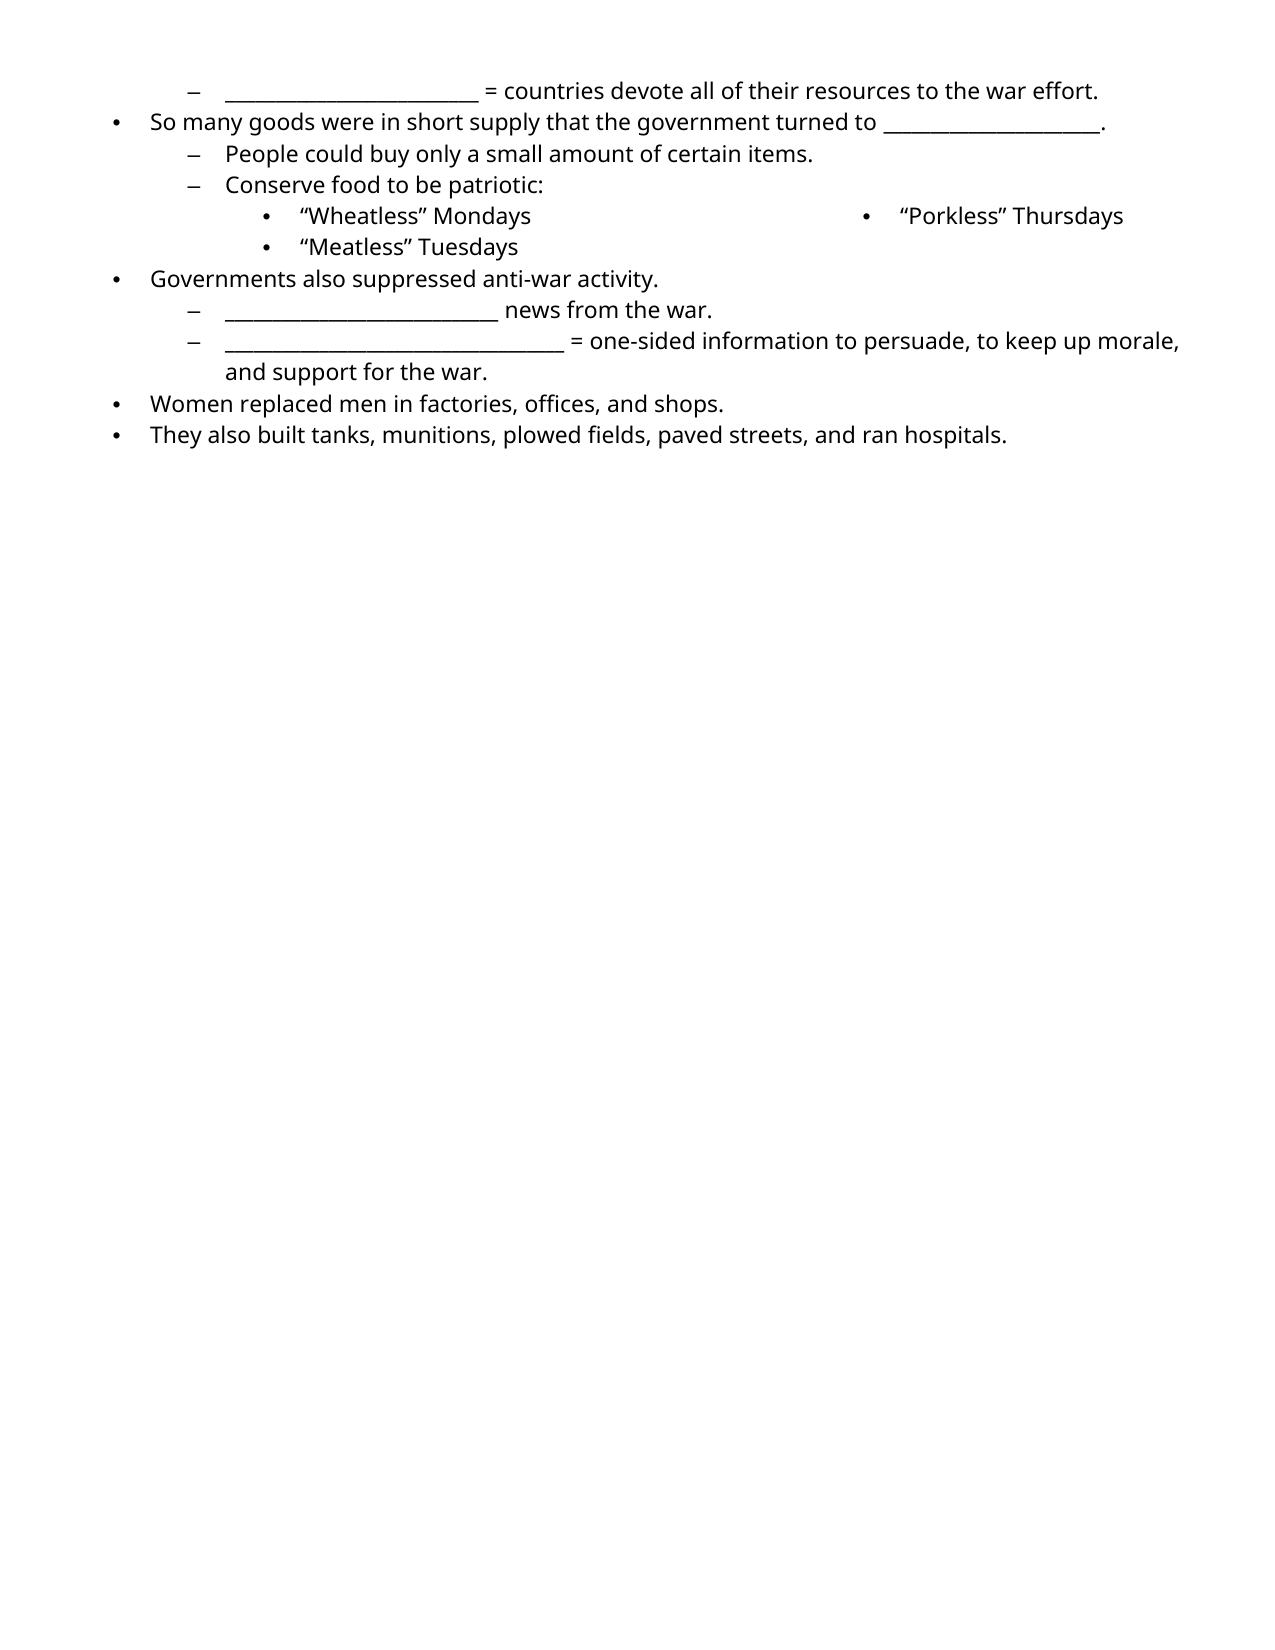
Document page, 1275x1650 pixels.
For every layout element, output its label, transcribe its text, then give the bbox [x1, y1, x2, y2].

list Conserve food to be patriotic: [187, 169, 1200, 200]
list _________________________ = countries devote all of their resources to the war effort. [187, 75, 1200, 106]
list ____________________________________ = one-sided information to persuade, to keep up morale, and support for the war. [187, 325, 1200, 387]
list “Porkless” Thursdays [862, 200, 1200, 231]
list People could buy only a small amount of certain items. [187, 137, 1200, 169]
list “Wheatless” Mondays [262, 200, 600, 231]
list Governments also suppressed anti-war activity. [112, 262, 1200, 294]
list Women replaced men in factories, offices, and shops. [112, 387, 1200, 419]
list _____________________________ news from the war. [187, 294, 1200, 325]
list So many goods were in short supply that the government turned to _______________________. [112, 106, 1200, 137]
list They also built tanks, munitions, plowed fields, paved streets, and ran hospitals. [112, 419, 1200, 450]
list “Meatless” Tuesdays [262, 231, 600, 262]
